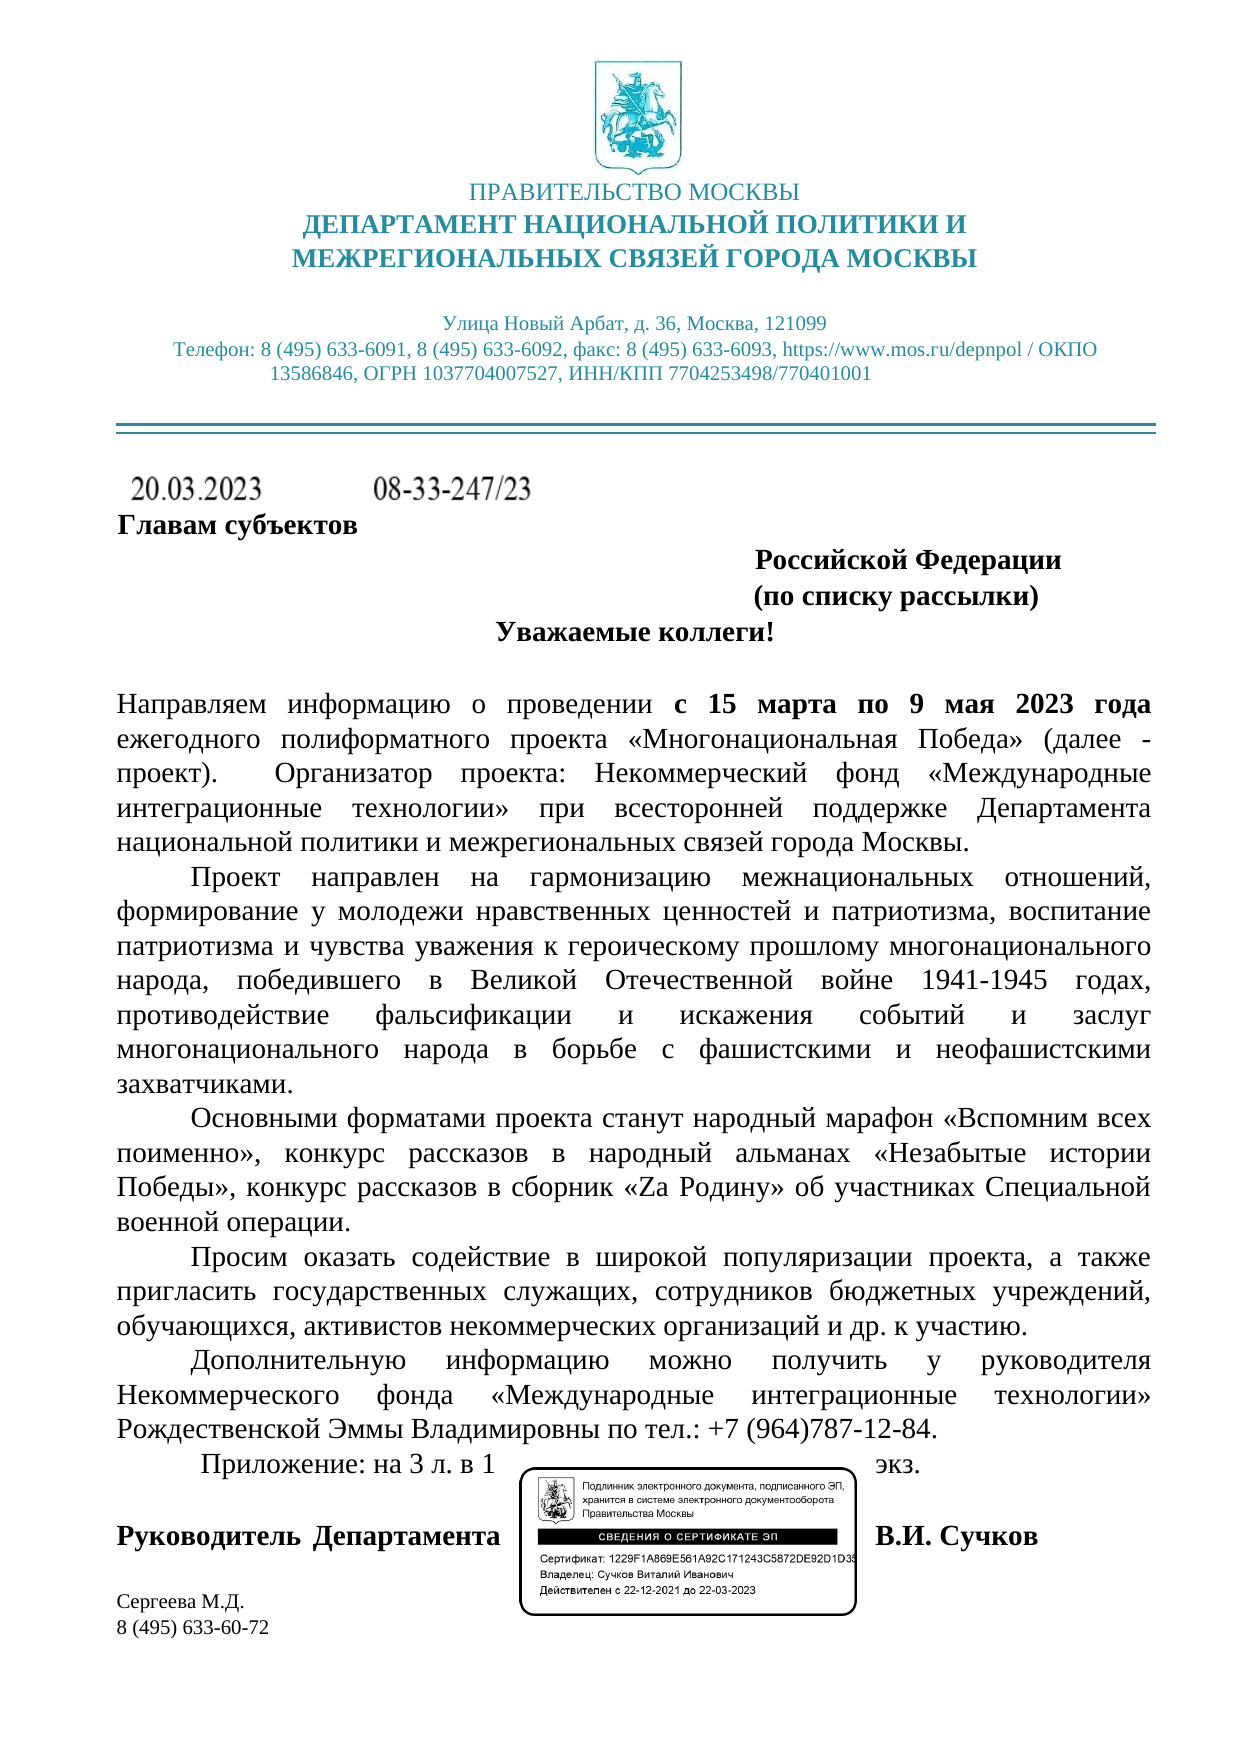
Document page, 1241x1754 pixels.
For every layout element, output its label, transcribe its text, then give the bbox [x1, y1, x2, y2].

text Телефон: 8 (495) 633-6091, 8 (495) 633-6092, факс: 8 (495) 633-6093, https://www.mos.гu/depnpol / ОКПО 13586846, ОГРН 1037704007527, ИНН/КПП 7704253498/770401001 [173, 337, 1153, 385]
text 8 (495) 633-60-72 [116, 1615, 856, 1639]
text Российской Федерации [118, 542, 1062, 575]
text Проект направлен на гармонизацию межнациональных отношений, формирование у молодежи нравственных ценностей и патриотизма, воспитание патриотизма и чувства уважения к героическому прошлому многонационального народа, победившего в Великой Отечественной войне 1941-1945 годах, противодействие фальсификации и искажения событий и заслуг многонационального народа в борьбе с фашистскими и неофашистскими захватчиками. [116, 859, 1152, 1099]
picture [519, 1467, 857, 1616]
text Руководитель Департамента В.И. Сучков [857, 1518, 1153, 1552]
text Дополнительную информацию можно получить у руководителя Некоммерческого фонда «Международные интеграционные технологии» Рождественской Эммы Владимировны по тел.: +7 (964)787-12-84. [116, 1342, 1152, 1445]
text Сергеева М.Д. [116, 1589, 519, 1613]
text ДЕПАРТАМЕНТ НАЦИОНАЛЬНОЙ ПОЛИТИКИ И [118, 208, 1151, 239]
text (по списку рассылки) [118, 578, 1039, 611]
text Главам субъектов [116, 434, 1153, 541]
picture [125, 470, 539, 507]
text ПРАВИТЕЛЬСТВО МОСКВЫ [118, 177, 1151, 206]
text Руководитель Департамента В.И. Сучков [116, 1518, 519, 1552]
picture [593, 58, 683, 175]
text Приложение: на 3 л. в 1 экз. [193, 1446, 1153, 1479]
text МЕЖРЕГИОНАЛЬНЫХ СВЯЗЕЙ ГОРОДА МОСКВЫ [118, 242, 1151, 273]
text Улица Новый Арбат, д. 36, Москва, 121099 [118, 311, 1151, 335]
text Просим оказать содействие в широкой популяризации проекта, а также пригласить государственных служащих, сотрудников бюджетных учреждений, обучающихся, активистов некоммерческих организаций и др. к участию. [116, 1239, 1152, 1341]
text Направляем информацию о проведении с 15 марта по 9 мая 2023 года ежегодного полиформатного проекта «Многонациональная Победа» (далее - проект). Организатор проекта: Некоммерческий фонд «Международные интеграционные технологии» при всесторонней поддержке Департамента национальной политики и межрегиональных связей города Москвы. [116, 686, 1152, 858]
text Основными форматами проекта станут народный марафон «Вспомним всех поименно», конкурс рассказов в народный альманах «Незабытые истории Победы», конкурс рассказов в сборник «Zа Родину» об участниках Специальной военной операции. [116, 1101, 1152, 1237]
text Уважаемые коллеги! [118, 614, 1152, 648]
